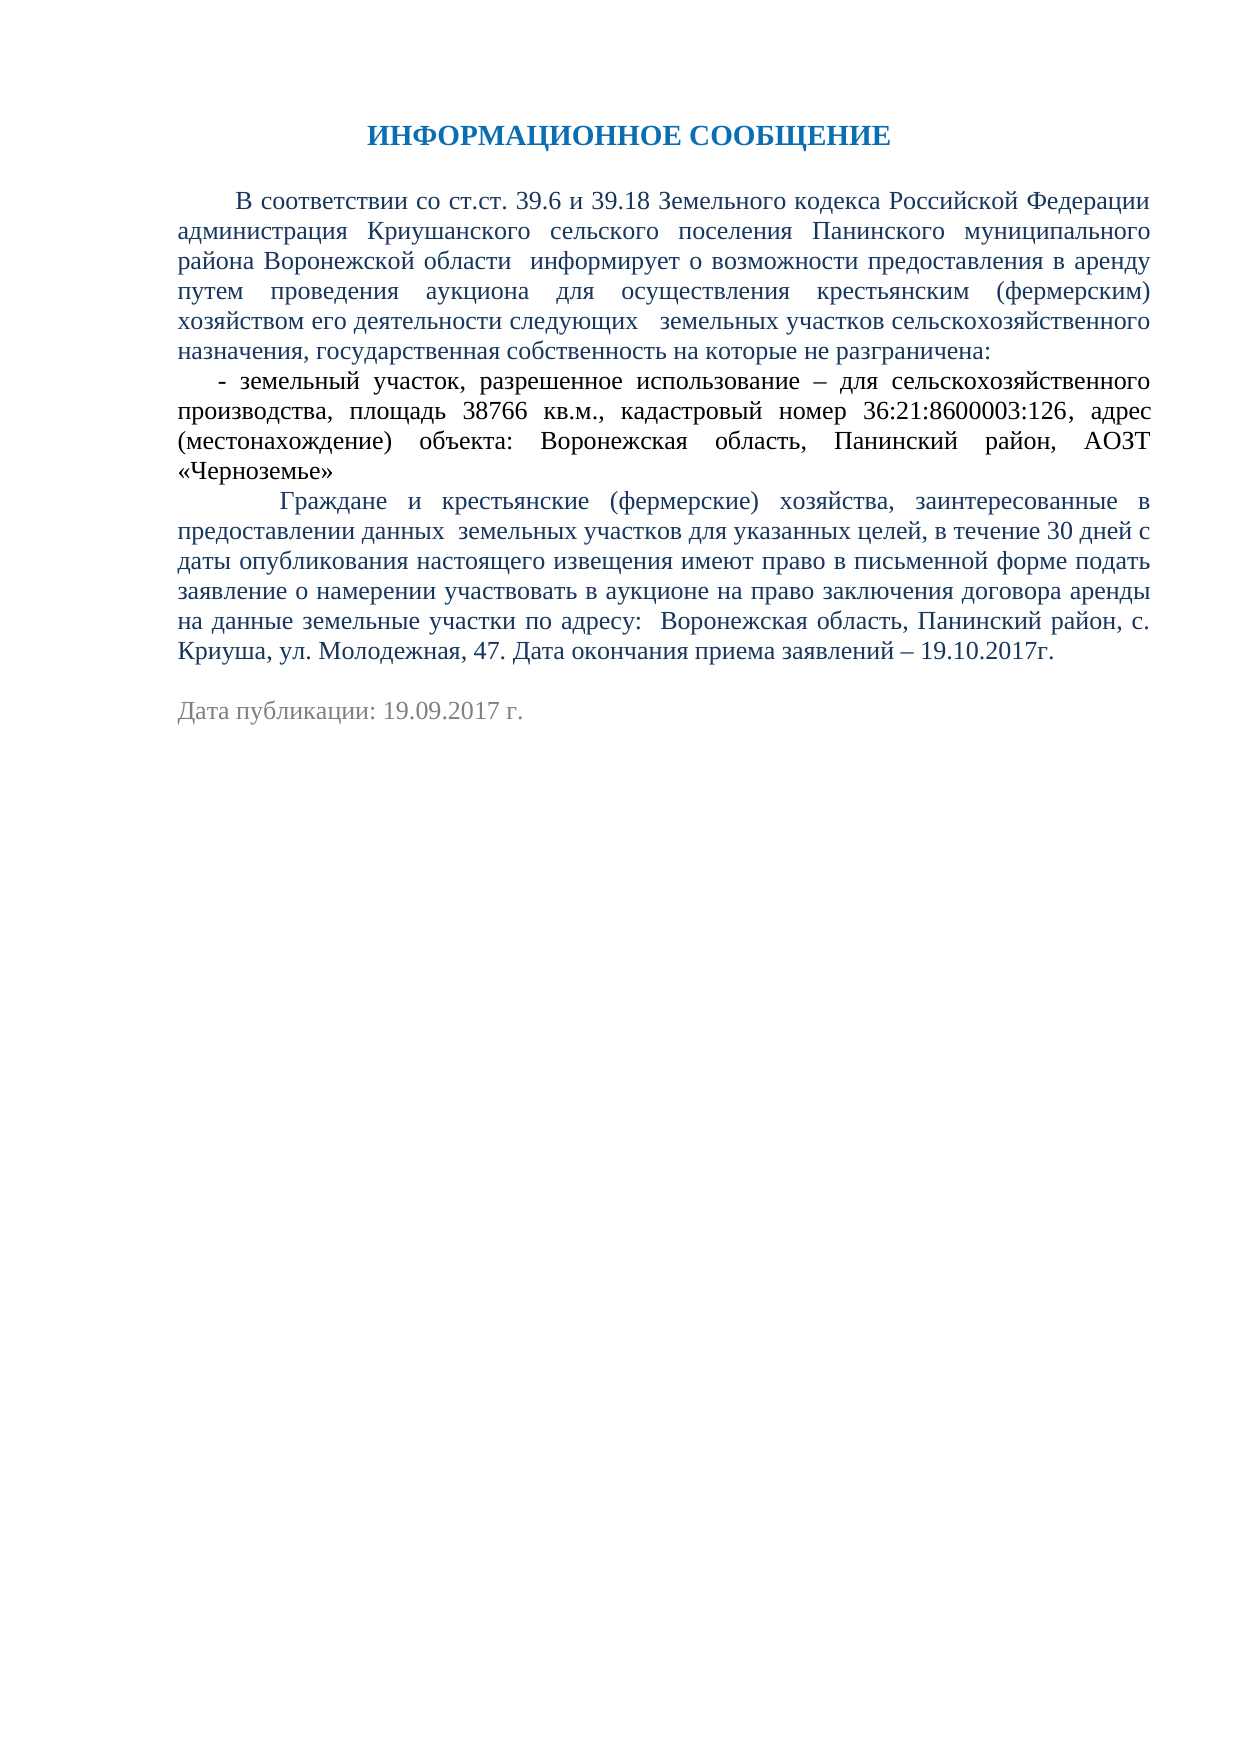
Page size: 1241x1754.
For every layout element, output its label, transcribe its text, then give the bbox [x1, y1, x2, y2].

text Дата публикации: 19.09.2017 г. [177, 665, 1152, 725]
text - земельный участок, разрешенное использование – для сельскохозяйственного производства, площадь 38766 кв.м., кадастровый номер 36:21:8600003:126, адрес (местонахождение) объекта: Воронежская область, Панинский район, АОЗТ «Черноземье» [177, 365, 1152, 485]
text Информационное сообщение [177, 118, 1152, 152]
text Граждане и крестьянские (фермерские) хозяйства, заинтересованные в предоставлении данных земельных участков для указанных целей, в течение 30 дней с даты опубликования настоящего извещения имеют право в письменной форме подать заявление о намерении участвовать в аукционе на право заключения договора аренды на данные земельные участки по адресу: Воронежская область, Панинский район, с. Криуша, ул. Молодежная, 47. Дата окончания приема заявлений – 19.10.2017г. [177, 485, 1152, 665]
text В соответствии со ст.ст. 39.6 и 39.18 Земельного кодекса Российской Федерации администрация Криушанского сельского поселения Панинского муниципального района Воронежской области информирует о возможности предоставления в аренду путем проведения аукциона для осуществления крестьянским (фермерским) хозяйством его деятельности следующих земельных участков сельскохозяйственного назначения, государственная собственность на которые не разграничена: [177, 185, 1152, 365]
